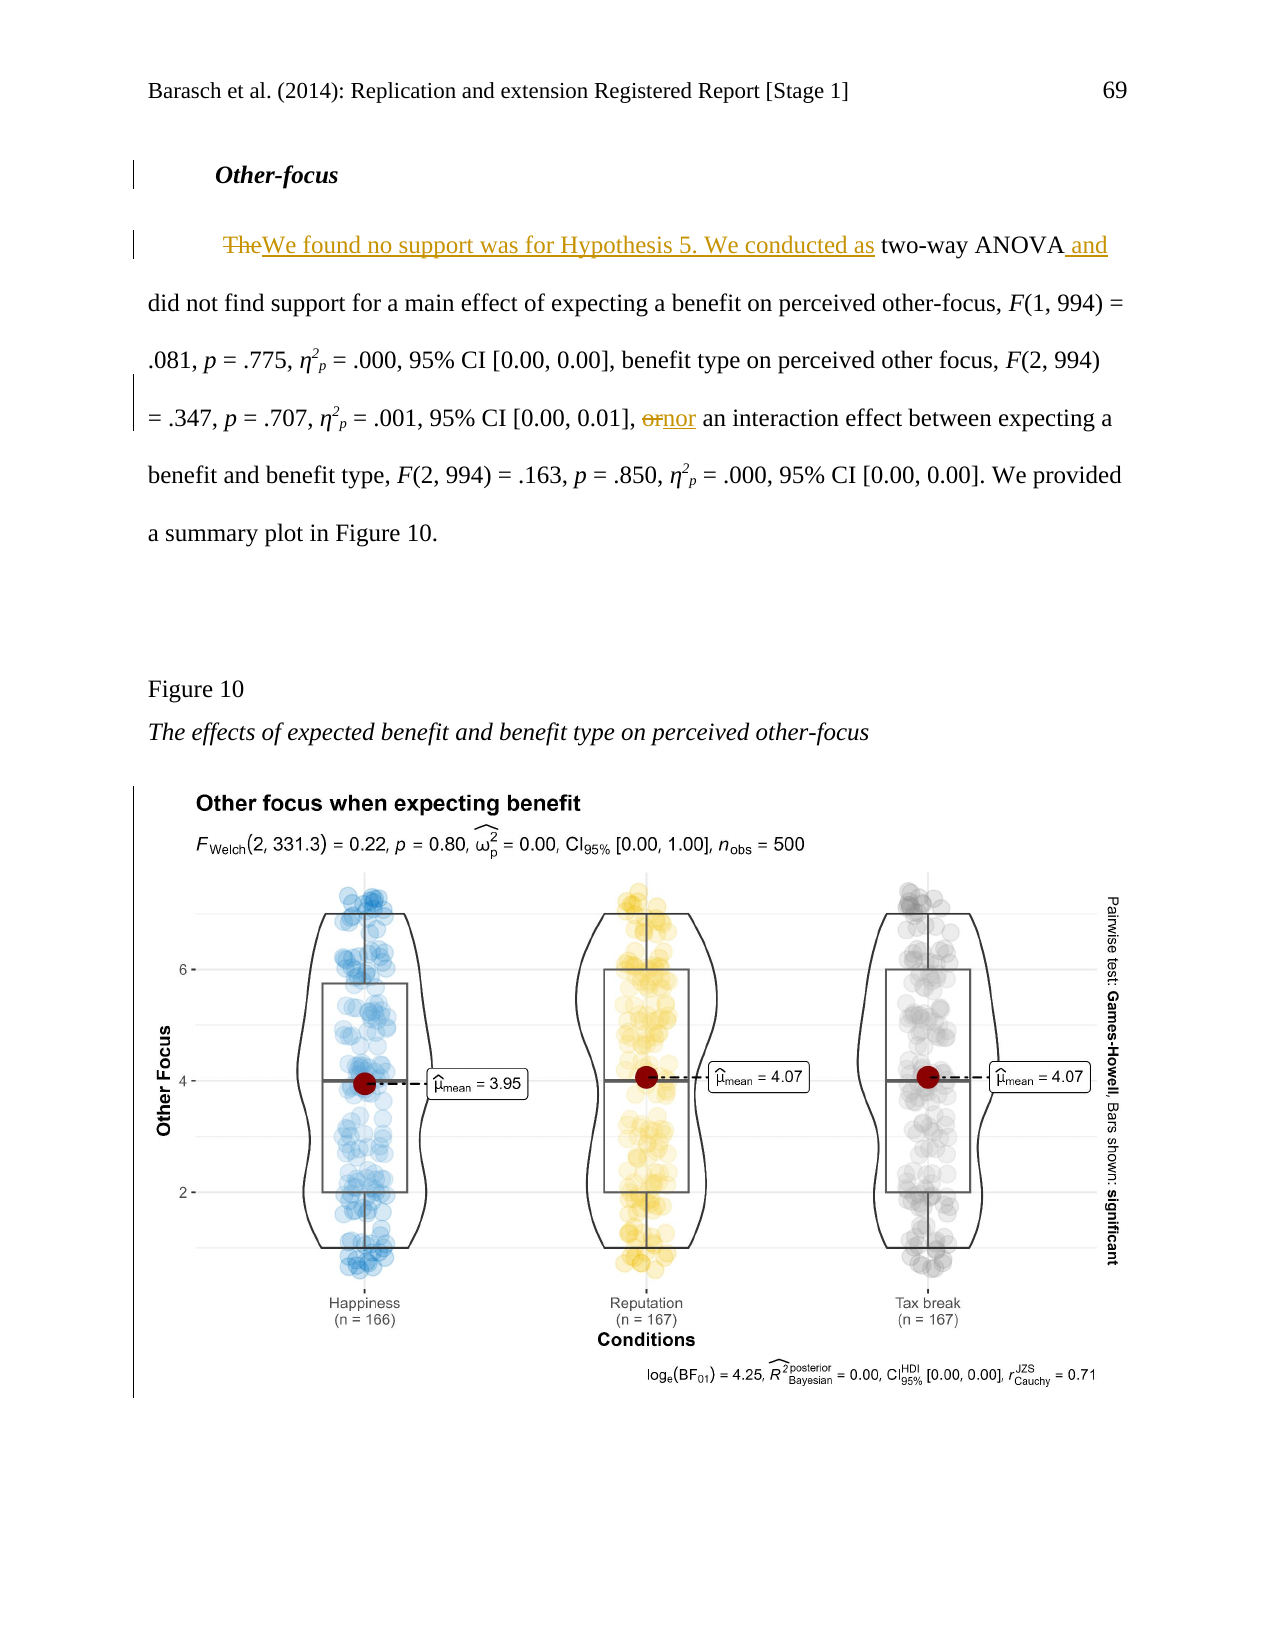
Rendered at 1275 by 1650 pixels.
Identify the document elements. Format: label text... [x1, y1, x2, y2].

text two-way ANOVA did not find support for a main effect of expecting a benefit on perceived other-focus, F(1, 994) = .081, p = .775, η2p = .000, 95% CI [0.00, 0.00], benefit type on perceived other focus, F(2, 994) = .347, p = .707, η2p = .001, 95% CI [0.00, 0.01], an interaction effect between expecting a benefit and benefit type, F(2, 994) = .163, p = .850, η2p = .000, 95% CI [0.00, 0.00]. We provided a summary plot in Figure 10. [148, 230, 1127, 546]
subtitle Other-focus [215, 160, 1127, 189]
subtitle Figure 10 The effects of expected benefit and benefit type on perceived other-focus [148, 674, 1127, 746]
picture [147, 785, 1128, 1399]
